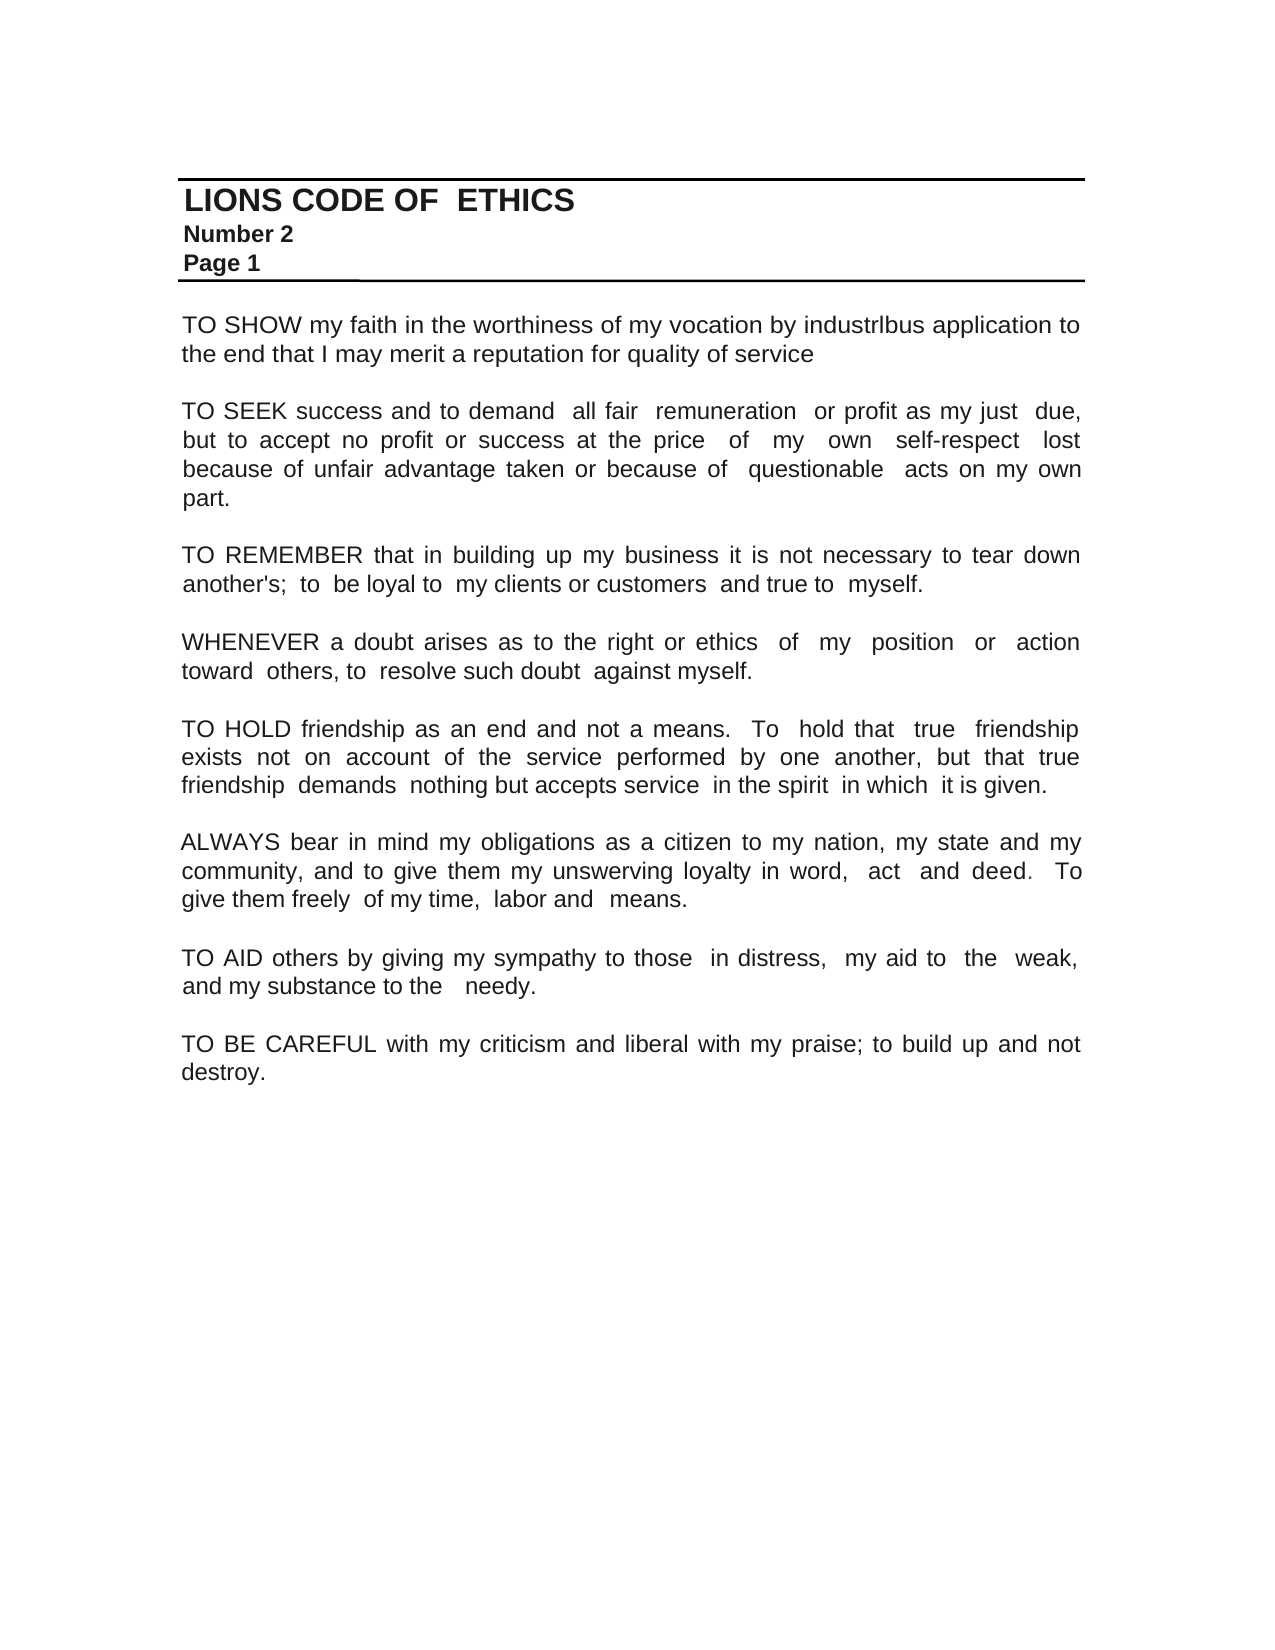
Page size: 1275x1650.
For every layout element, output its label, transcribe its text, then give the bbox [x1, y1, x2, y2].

text ALWAYS bear in mind my obligations as a citizen to my nation, my state and my community, and to give them my unswerving loyalty in word, act and deed. To give them freely of my time, labor and means. [180, 828, 1082, 913]
text WHENEVER a doubt arises as to the right or ethics of my position or action toward others, to resolve such doubt against myself. [181, 628, 1081, 684]
text TO REMEMBER that in building up my business it is not necessary to tear down another's; to be loyal to my clients or customers and true to myself. [181, 541, 1082, 598]
text TO SHOW my faith in the worthiness of my vocation by industrlbus application to the end that I may merit a reputation for quality of service [181, 311, 1082, 367]
text TO SEEK success and to demand all fair remuneration or profit as my just due, but to accept no profit or success at the price of my own self-respect lost because of unfair advantage taken or because of questionable acts on my own part. [181, 397, 1083, 511]
text TO AID others by giving my sympathy to those in distress, my aid to the weak, and my substance to the needy. [181, 943, 1080, 999]
text TO BE CAREFUL with my criticism and liberal with my praise; to build up and not destroy. [181, 1030, 1082, 1085]
text TO HOLD friendship as an end and not a means. To hold that true friendship exists not on account of the service performed by one another, but that true friendship demands nothing but accepts service in the spirit in which it is given. [181, 714, 1081, 799]
